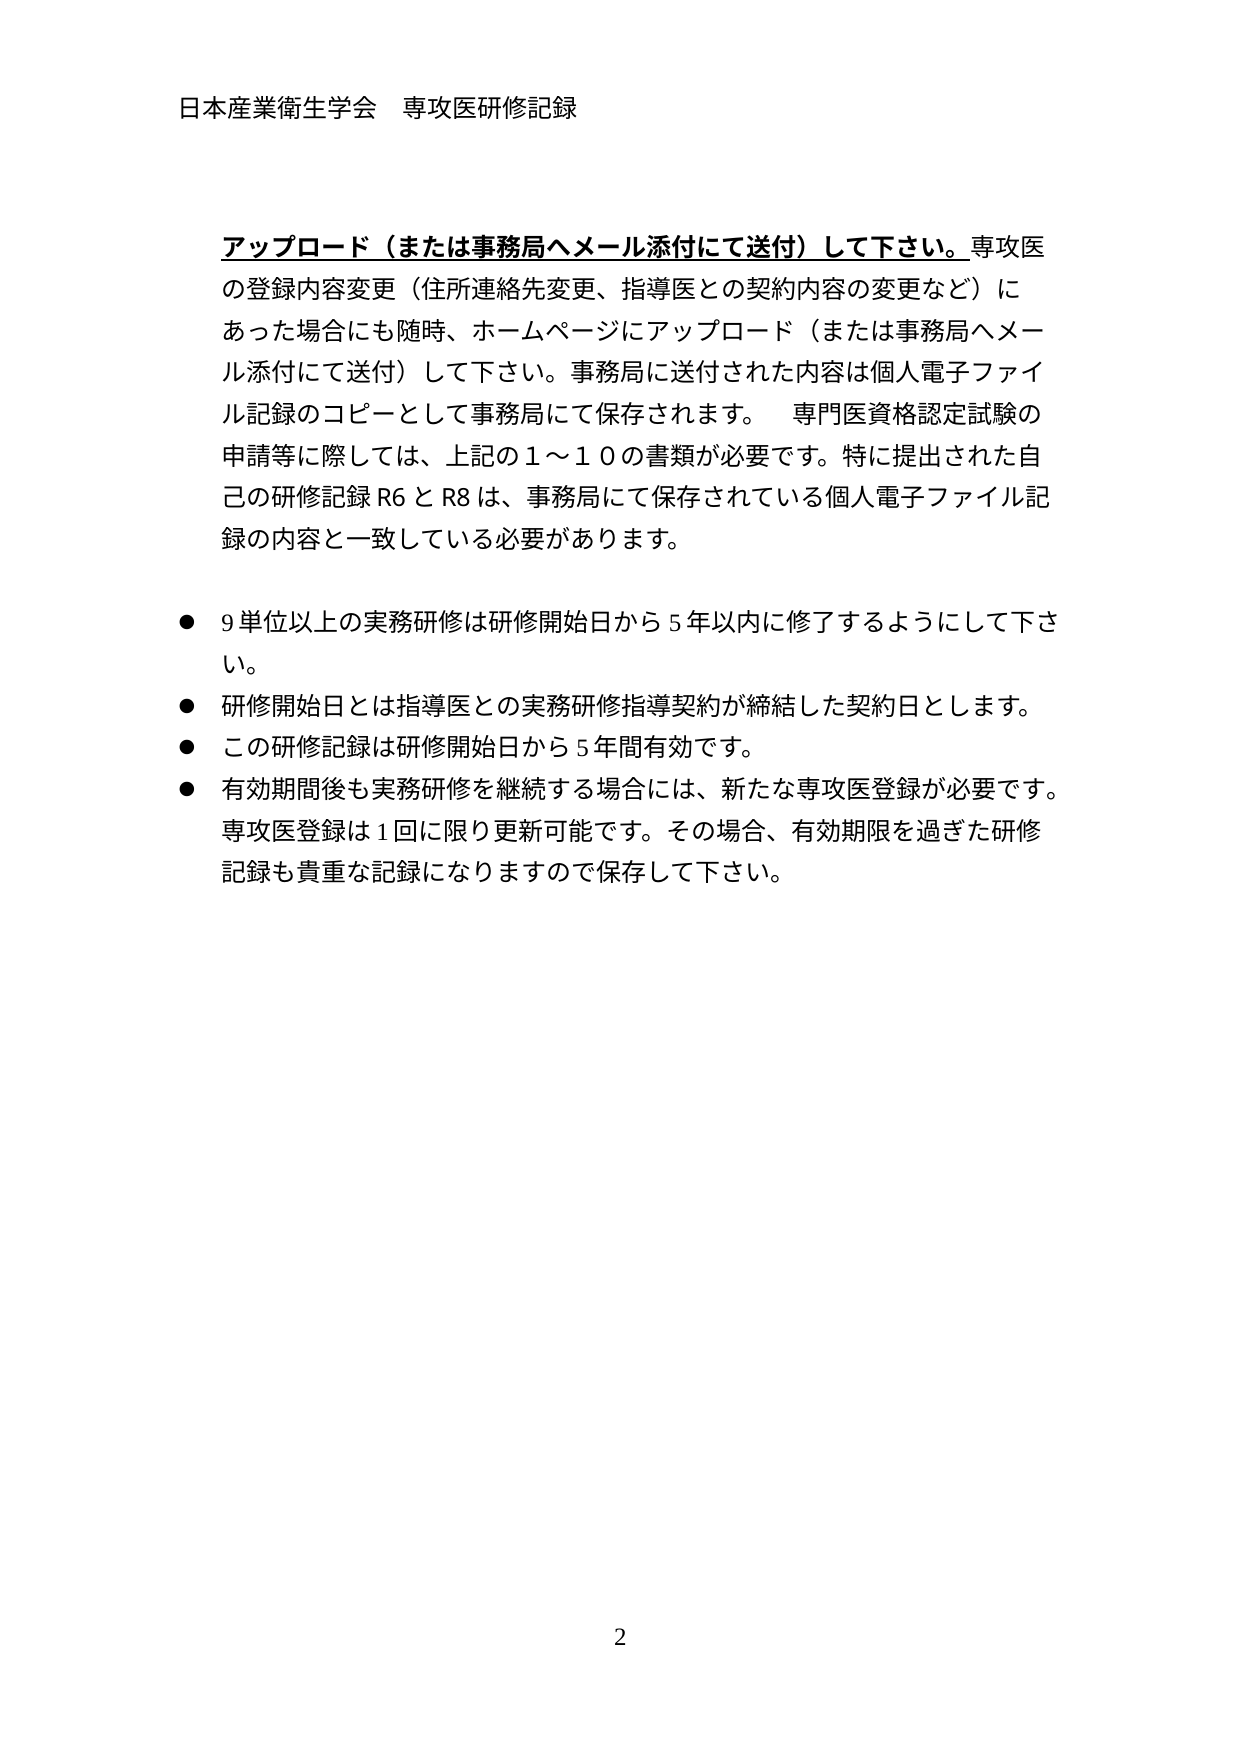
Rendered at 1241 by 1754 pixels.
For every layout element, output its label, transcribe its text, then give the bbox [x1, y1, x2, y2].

list この研修記録は研修開始日から5年間有効です。 [177, 725, 1063, 767]
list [177, 225, 1063, 558]
list 研修開始日とは指導医との実務研修指導契約が締結した契約日とします。 [177, 683, 1063, 725]
list 有効期間後も実務研修を継続する場合には、新たな専攻医登録が必要です。専攻医登録は1回に限り更新可能です。その場合、有効期限を過ぎた研修記録も貴重な記録になりますので保存して下さい。 [177, 767, 1063, 892]
list 9単位以上の実務研修は研修開始日から5年以内に修了するようにして下さい。 [177, 600, 1063, 683]
